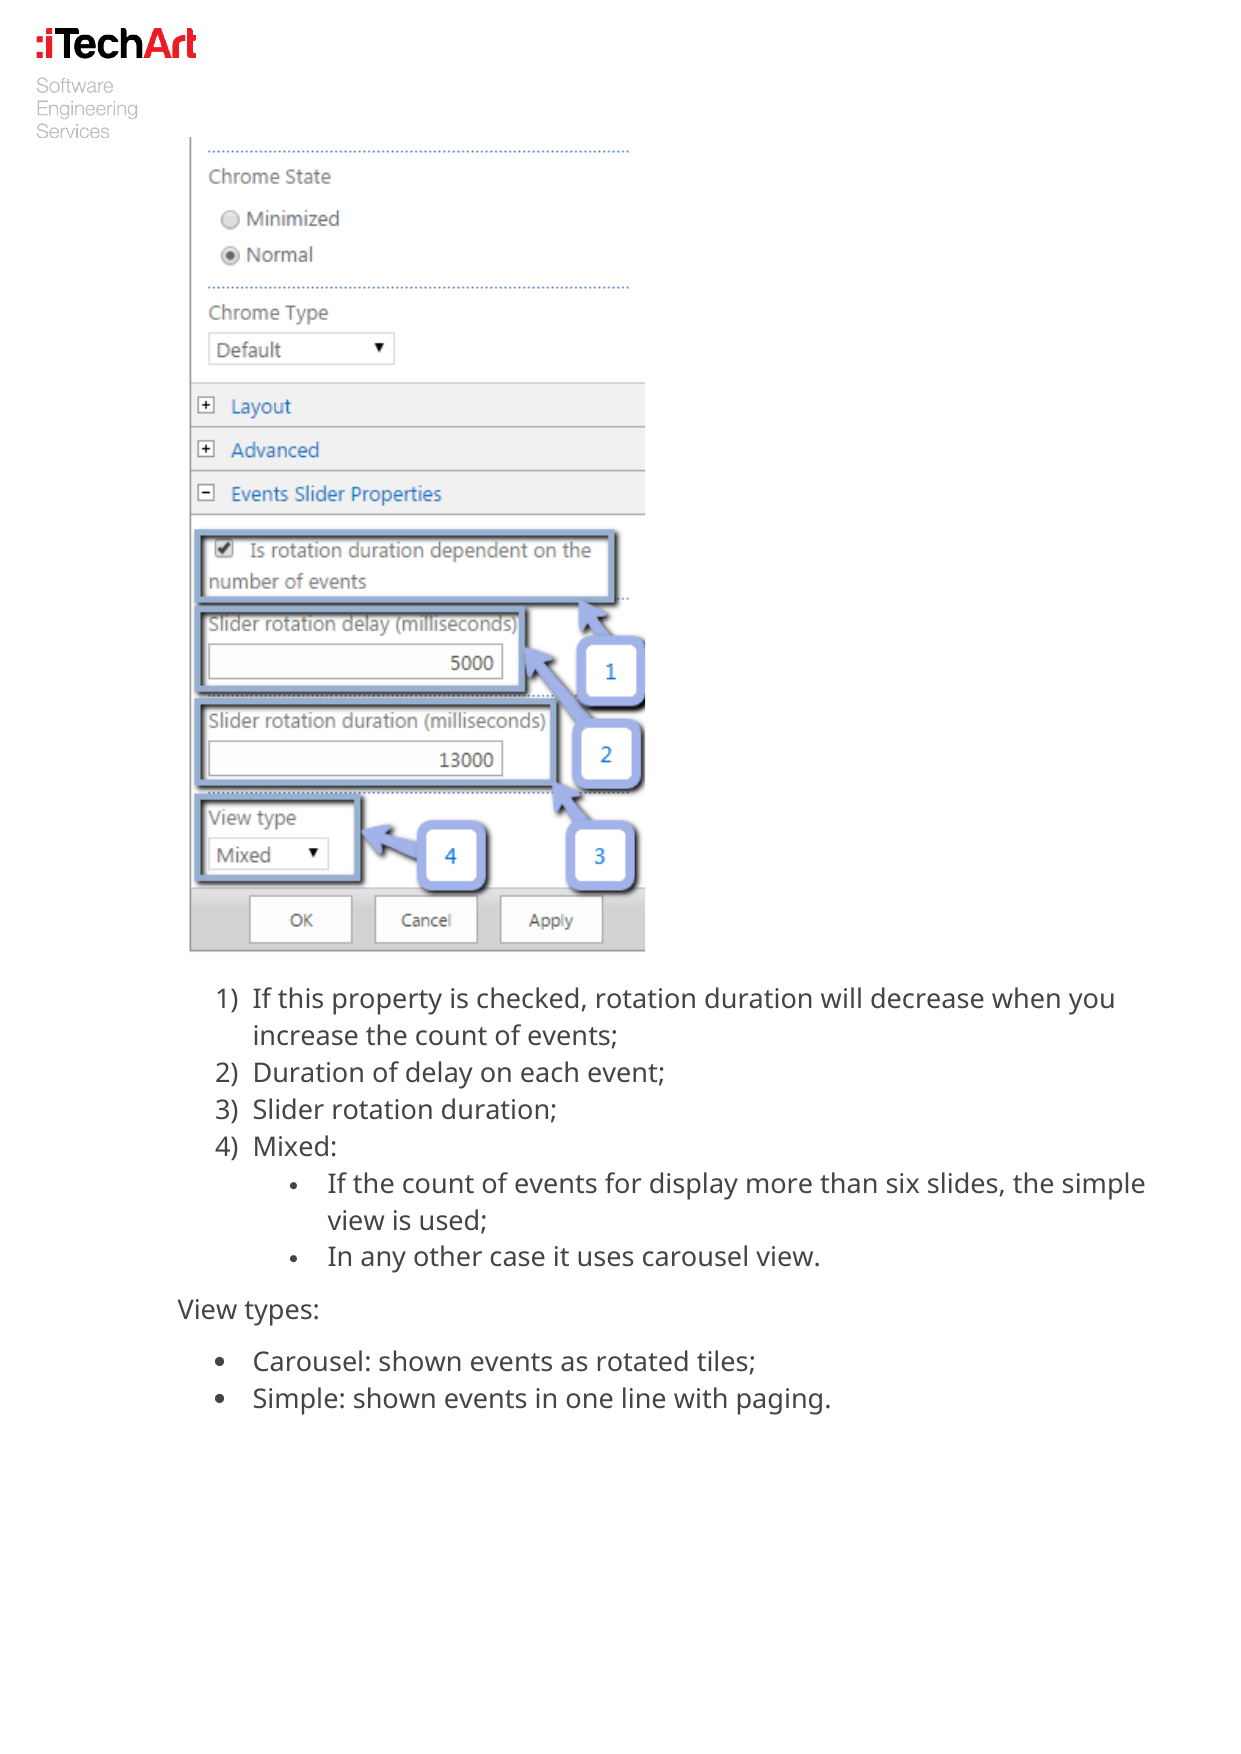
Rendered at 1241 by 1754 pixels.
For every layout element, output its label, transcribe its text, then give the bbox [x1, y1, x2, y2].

picture [36, 28, 646, 958]
text View types: [177, 1290, 1152, 1327]
list Simple: shown events in one line with paging. [215, 1380, 1152, 1417]
list Slider rotation duration; [215, 1090, 1152, 1127]
list Carousel: shown events as rotated tiles; [215, 1343, 1152, 1380]
list In any other case it uses carousel view. [290, 1238, 1152, 1275]
list If this property is checked, rotation duration will decrease when you increase the count of events; [215, 980, 1152, 1053]
list If the count of events for display more than six slides, the simple view is used; [290, 1164, 1152, 1238]
list Duration of delay on each event; [215, 1053, 1152, 1090]
list Mixed: [215, 1127, 1152, 1164]
